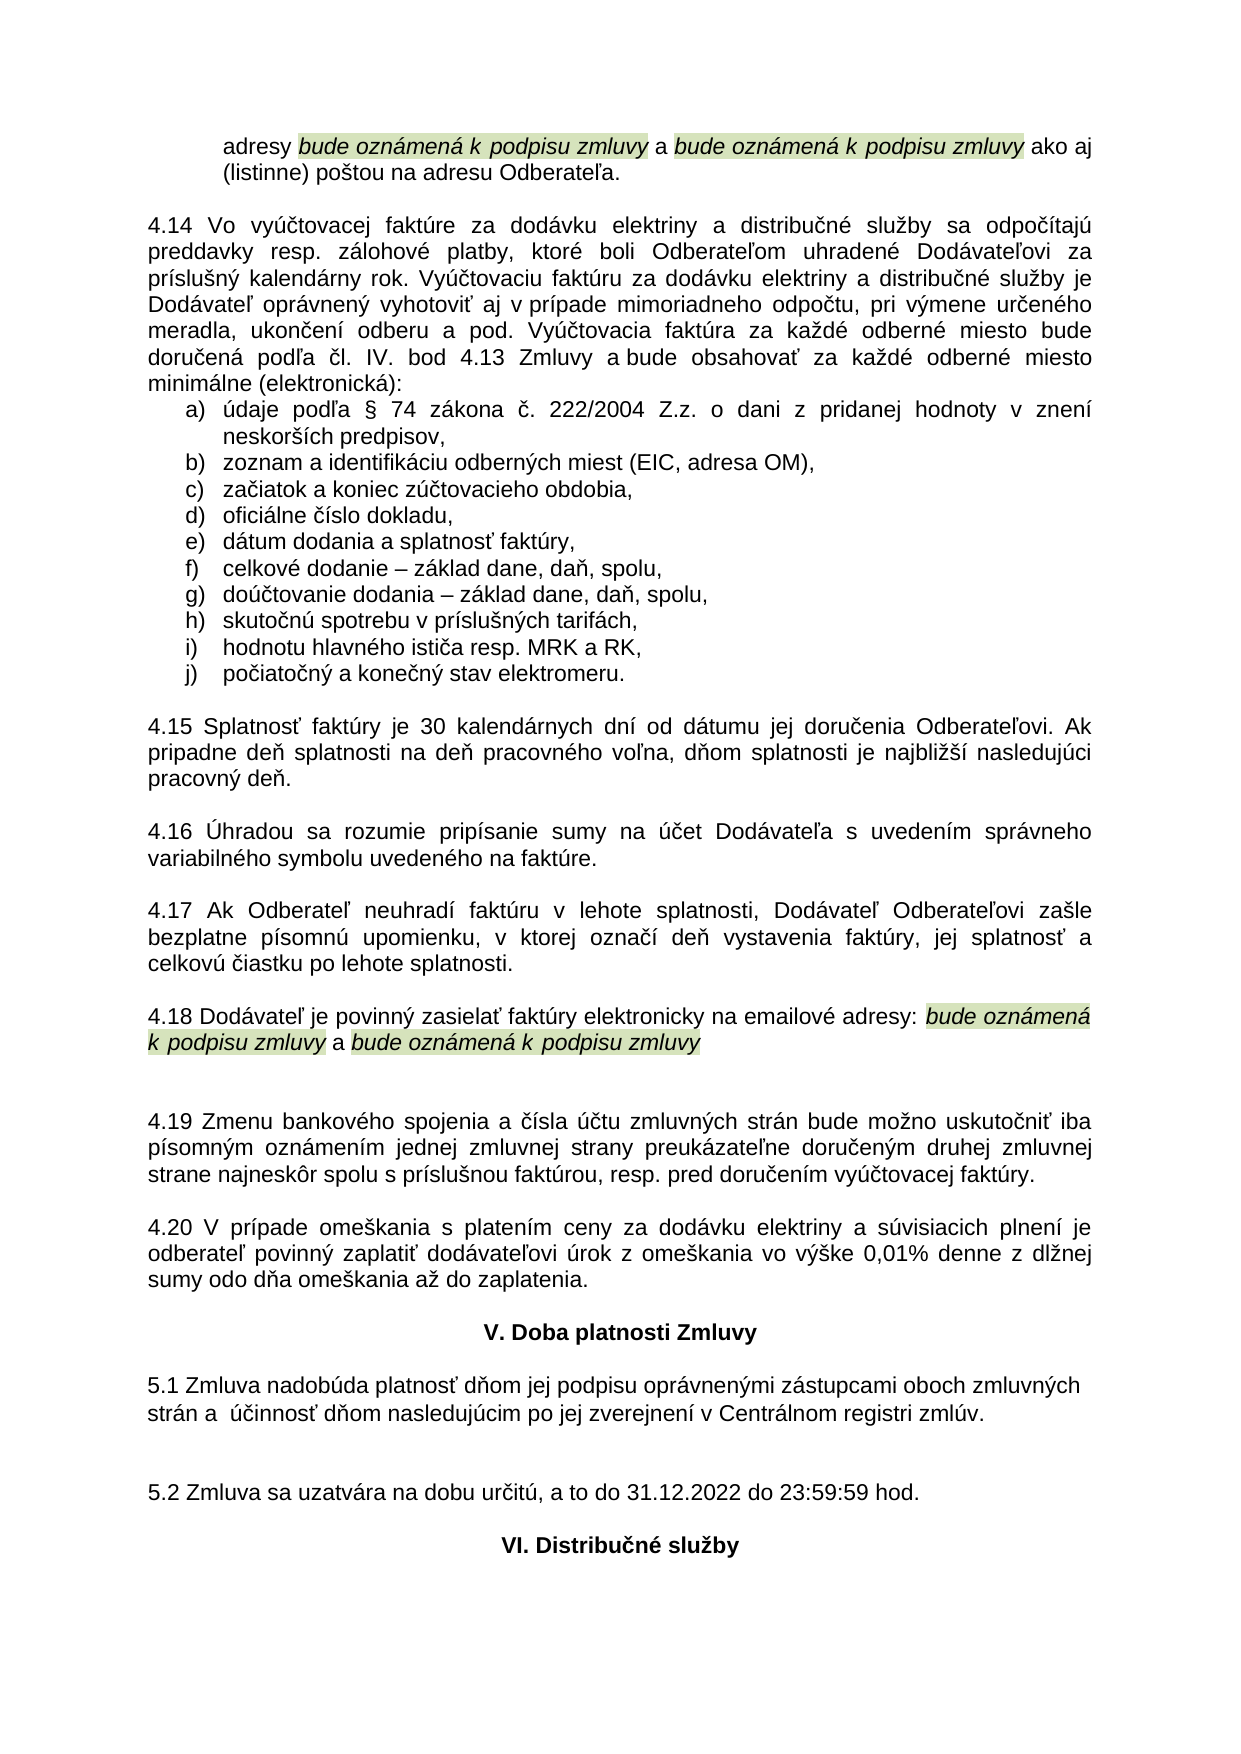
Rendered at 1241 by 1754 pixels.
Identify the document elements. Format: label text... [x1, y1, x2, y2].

text 4.18 Dodávateľ je povinný zasielať faktúry elektronicky na emailové adresy: bude oznámená k podpisu zmluvy a bude oznámená k podpisu zmluvy [148, 1003, 1093, 1055]
text VI. Distribučné služby [148, 1532, 1093, 1558]
text 4.16 Úhradou sa rozumie pripísanie sumy na účet Dodávateľa s uvedením správneho variabilného symbolu uvedeného na faktúre. [148, 818, 1093, 871]
list údaje podľa § 74 zákona č. 222/2004 Z.z. o dani z pridanej hodnoty v znení neskorších predpisov, [185, 396, 1093, 449]
text 5.1 Zmluva nadobúda platnosť dňom jej podpisu oprávnenými zástupcami oboch zmluvných strán a účinnosť dňom nasledujúcim po jej zverejnení v Centrálnom registri zmlúv. [147, 1372, 1093, 1427]
list počiatočný a konečný stav elektromeru. [185, 660, 1093, 686]
text 4.14 Vo vyúčtovacej faktúre za dodávku elektriny a distribučné služby sa odpočítajú preddavky resp. zálohové platby, ktoré boli Odberateľom uhradené Dodávateľovi za príslušný kalendárny rok. Vyúčtovaciu faktúru za dodávku elektriny a distribučné služby je Dodávateľ oprávnený vyhotoviť aj v prípade mimoriadneho odpočtu, pri výmene určeného meradla, ukončení odberu a pod. Vyúčtovacia faktúra za každé odberné miesto bude doručená podľa čl. IV. bod 4.13 Zmluvy a bude obsahovať za každé odberné miesto minimálne (elektronická): [148, 212, 1093, 396]
list hodnotu hlavného ističa resp. MRK a RK, [185, 634, 1093, 660]
list skutočnú spotrebu v príslušných tarifách, [185, 607, 1093, 634]
list začiatok a koniec zúčtovacieho obdobia, [185, 476, 1093, 502]
list dátum dodania a splatnosť faktúry, [185, 528, 1093, 554]
text 4.15 Splatnosť faktúry je 30 kalendárnych dní od dátumu jej doručenia Odberateľovi. Ak pripadne deň splatnosti na deň pracovného voľna, dňom splatnosti je najbližší nasledujúci pracovný deň. [148, 713, 1093, 792]
text 5.2 Zmluva sa uzatvára na dobu určitú, a to do 31.12.2022 do 23:59:59 hod. [148, 1479, 1093, 1506]
list doúčtovanie dodania – základ dane, daň, spolu, [185, 581, 1093, 607]
list zoznam a identifikáciu odberných miest (EIC, adresa OM), [185, 449, 1093, 476]
text 4.17 Ak Odberateľ neuhradí faktúru v lehote splatnosti, Dodávateľ Odberateľovi zašle bezplatne písomnú upomienku, v ktorej označí deň vystavenia faktúry, jej splatnosť a celkovú čiastku po lehote splatnosti. [148, 897, 1093, 976]
list celkové dodanie – základ dane, daň, spolu, [185, 554, 1093, 581]
list oficiálne číslo dokladu, [185, 502, 1093, 528]
text V. Doba platnosti Zmluvy [148, 1319, 1093, 1345]
text 4.20 V prípade omeškania s platením ceny za dodávku elektriny a súvisiacich plnení je odberateľ povinný zaplatiť dodávateľovi úrok z omeškania vo výške 0,01% denne z dlžnej sumy odo dňa omeškania až do zaplatenia. [148, 1213, 1093, 1292]
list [185, 133, 1093, 186]
text 4.19 Zmenu bankového spojenia a čísla účtu zmluvných strán bude možno uskutočniť iba písomným oznámením jednej zmluvnej strany preukázateľne doručeným druhej zmluvnej strane najneskôr spolu s príslušnou faktúrou, resp. pred doručením vyúčtovacej faktúry. [148, 1108, 1093, 1187]
